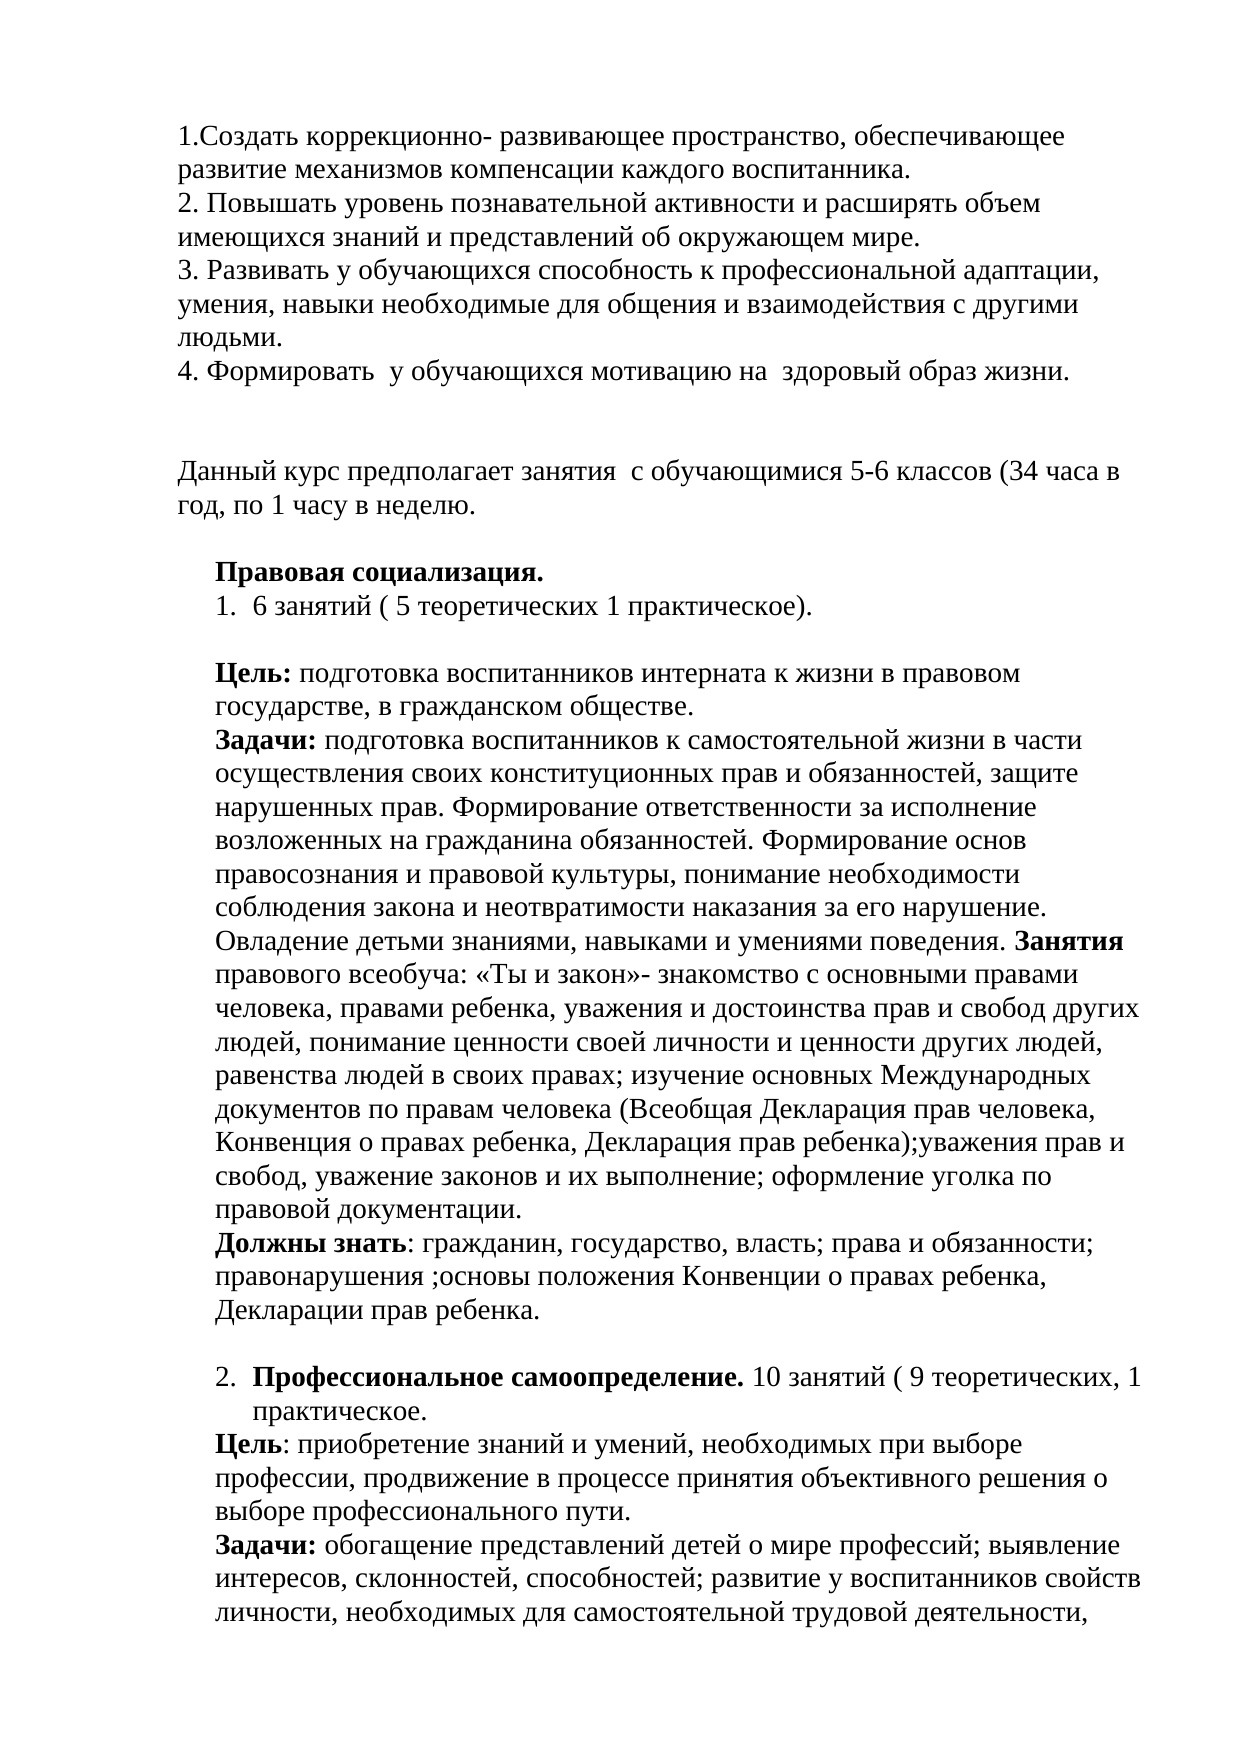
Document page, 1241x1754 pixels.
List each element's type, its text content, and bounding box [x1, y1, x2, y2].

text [215, 1527, 1152, 1627]
text Задачи: подготовка воспитанников к самостоятельной жизни в части осуществления своих конституционных прав и обязанностей, защите нарушенных прав. Формирование ответственности за исполнение возложенных на гражданина обязанностей. Формирование основ правосознания и правовой культуры, понимание необходимости соблюдения закона и неотвратимости наказания за его нарушение. Овладение детьми знаниями, навыками и умениями поведения. Занятия правового всеобуча: «Ты и закон»- знакомство с основными правами человека, правами ребенка, уважения и достоинства прав и свобод других людей, понимание ценности своей личности и ценности других людей, равенства людей в своих правах; изучение основных Международных документов по правам человека (Всеобщая Декларация прав человека, Конвенция о правах ребенка, Декларация прав ребенка);уважения прав и свобод, уважение законов и их выполнение; оформление уголка по правовой документации. [215, 722, 1152, 1225]
text Цель: подготовка воспитанников интерната к жизни в правовом государстве, в гражданском обществе. [215, 655, 1152, 722]
text Правовая социализация. [215, 554, 1152, 588]
list 6 занятий ( 5 теоретических 1 практическое). [215, 588, 1152, 621]
text 3. Развивать у обучающихся способность к профессиональной адаптации, умения, навыки необходимые для общения и взаимодействия с другими людьми. [177, 252, 1152, 353]
text 1.Создать коррекционно- развивающее пространство, обеспечивающее развитие механизмов компенсации каждого воспитанника. [177, 118, 1152, 185]
text Должны знать: гражданин, государство, власть; права и обязанности; правонарушения ;основы положения Конвенции о правах ребенка, Декларации прав ребенка. [215, 1225, 1152, 1326]
text Цель: приобретение знаний и умений, необходимых при выборе профессии, продвижение в процессе принятия объективного решения о выборе профессионального пути. [215, 1426, 1152, 1527]
text 4. Формировать у обучающихся мотивацию на здоровый образ жизни. [177, 353, 1152, 386]
list Профессиональное самоопределение. 10 занятий ( 9 теоретических, 1 практическое. [215, 1359, 1152, 1426]
text Данный курс предполагает занятия с обучающимися 5-6 классов (34 часа в год, по 1 часу в неделю. [177, 453, 1152, 521]
text 2. Повышать уровень познавательной активности и расширять объем имеющихся знаний и представлений об окружающем мире. [177, 185, 1152, 252]
